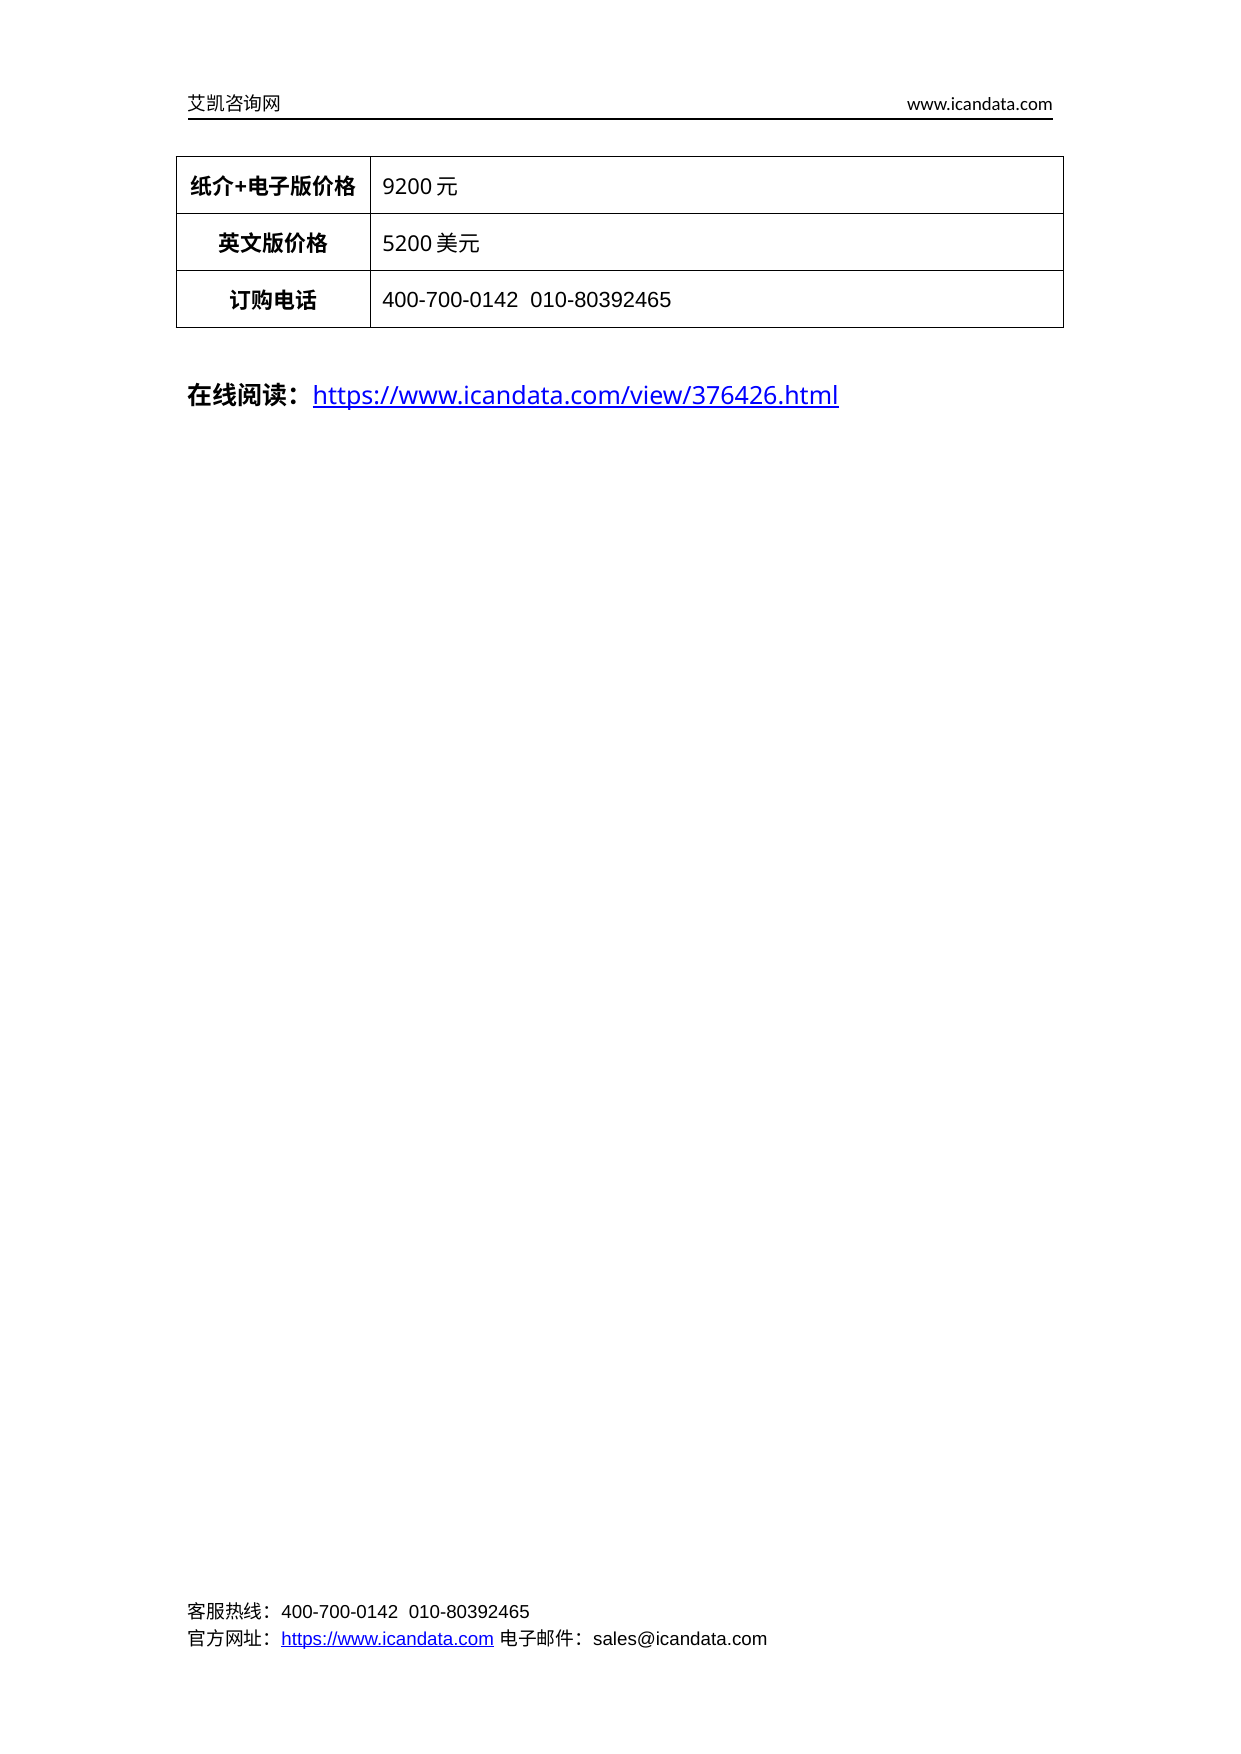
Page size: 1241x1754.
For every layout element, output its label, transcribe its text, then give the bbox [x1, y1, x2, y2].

table_cell 5200美元 [371, 214, 1063, 270]
table_cell 9200元 [371, 157, 1063, 213]
table_cell 英文版价格 [177, 214, 370, 270]
table_cell 纸介+电子版价格 [177, 157, 370, 213]
text 在线阅读：https://www.icandata.com/view/376426.html [187, 361, 1053, 426]
table_cell 订购电话 [177, 271, 370, 327]
table_cell 400-700-0142 010-80392465 [371, 271, 1063, 327]
